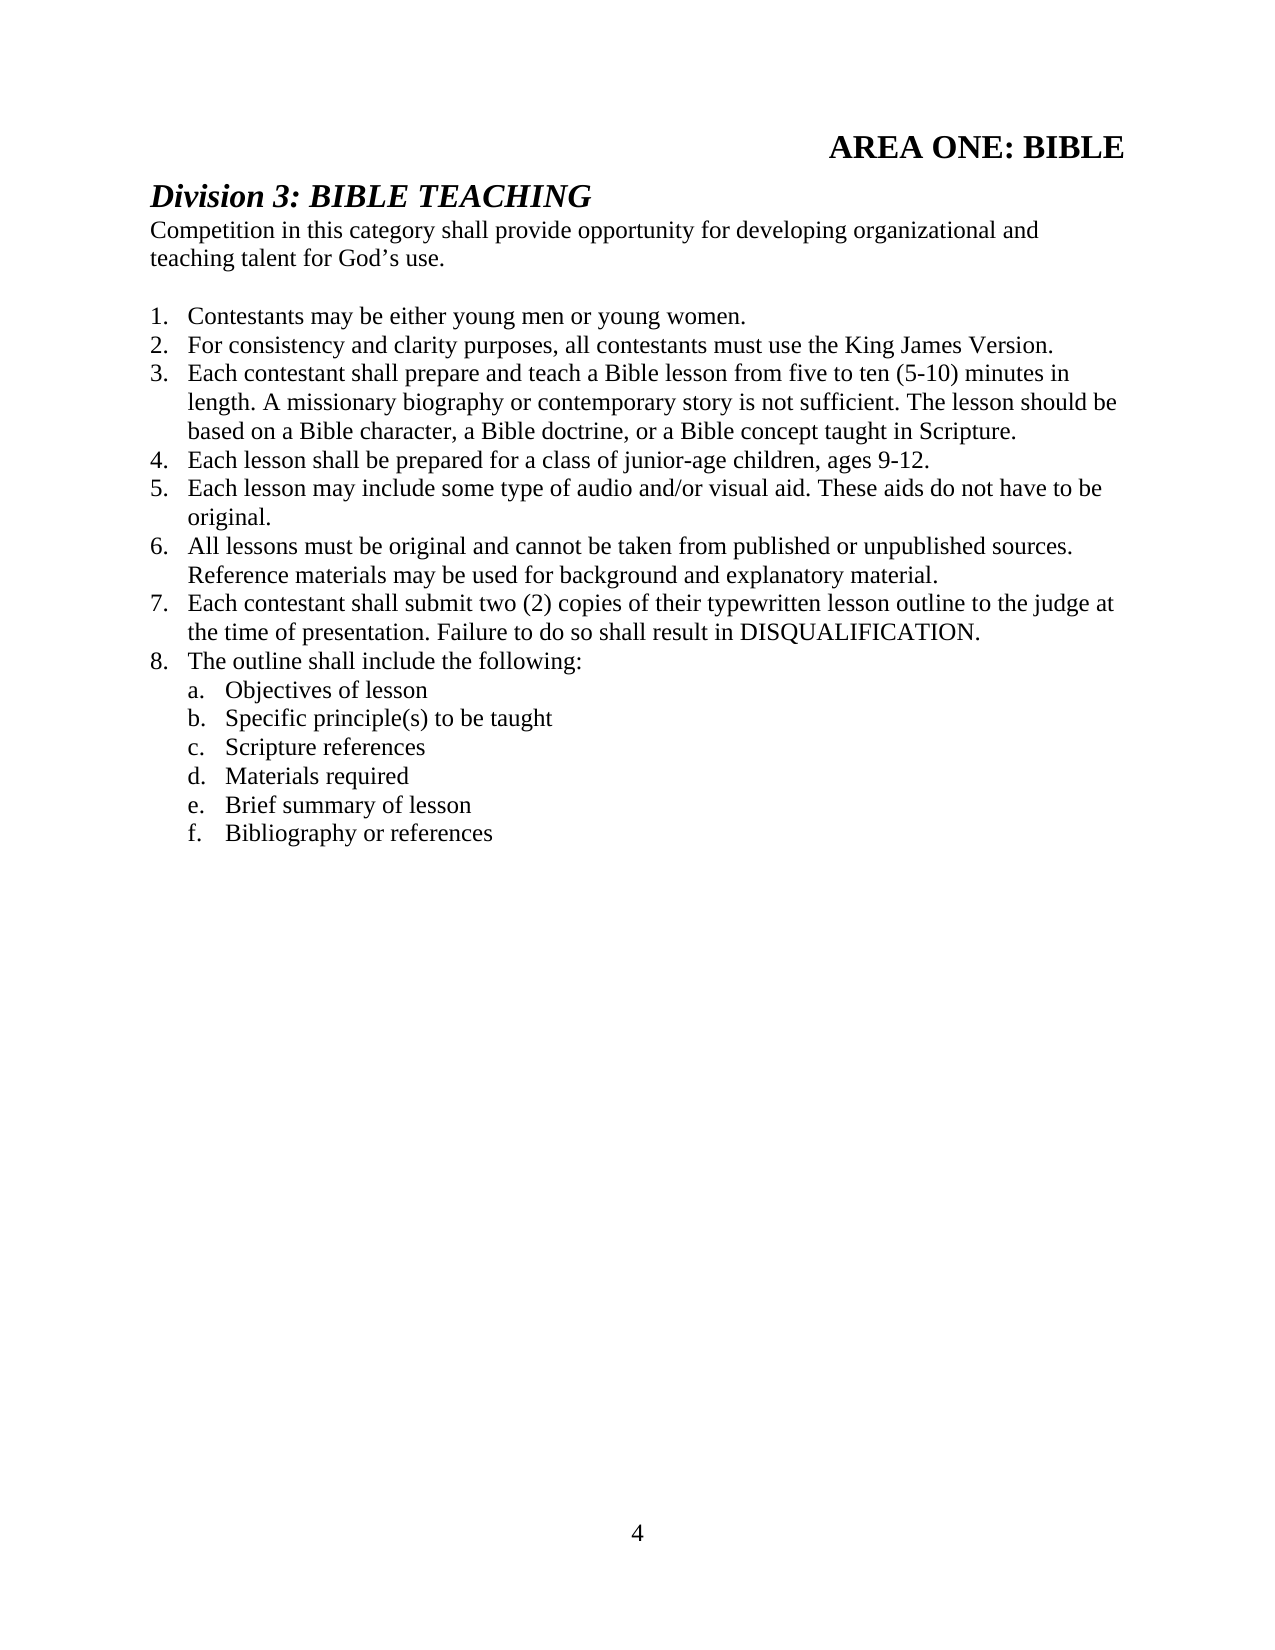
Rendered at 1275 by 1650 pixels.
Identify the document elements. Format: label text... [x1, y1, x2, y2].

text a. Objectives of lesson [187, 675, 1125, 703]
text c. Scripture references [187, 732, 1125, 761]
text 4. Each lesson shall be prepared for a class of junior-age children, ages 9-12. [150, 445, 1125, 473]
text 2. For consistency and clarity purposes, all contestants must use the King James Version. [150, 330, 1125, 358]
text Competition in this category shall provide opportunity for developing organizational and teaching talent for God’s use. [150, 215, 1125, 272]
text Division 3: BIBLE TEACHING [150, 176, 1125, 215]
text e. Brief summary of lesson [187, 790, 1125, 818]
text 8. The outline shall include the following: [150, 646, 1125, 675]
text b. Specific principle(s) to be taught [187, 703, 1125, 732]
text 6. All lessons must be original and cannot be taken from published or unpublished sources. Reference materials may be used for background and explanatory material. [150, 531, 1125, 588]
text f. Bibliography or references [187, 818, 1125, 847]
text 3. Each contestant shall prepare and teach a Bible lesson from five to ten (5-10) minutes in length. A missionary biography or contemporary story is not sufficient. The lesson should be based on a Bible character, a Bible doctrine, or a Bible concept taught in Scripture. [150, 358, 1125, 445]
text 7. Each contestant shall submit two (2) copies of their typewritten lesson outline to the judge at the time of presentation. Failure to do so shall result in DISQUALIFICATION. [150, 588, 1125, 646]
text 1. Contestants may be either young men or young women. [150, 301, 1125, 330]
text d. Materials required [187, 761, 1125, 790]
text 5. Each lesson may include some type of audio and/or visual aid. These aids do not have to be original. [150, 473, 1125, 531]
